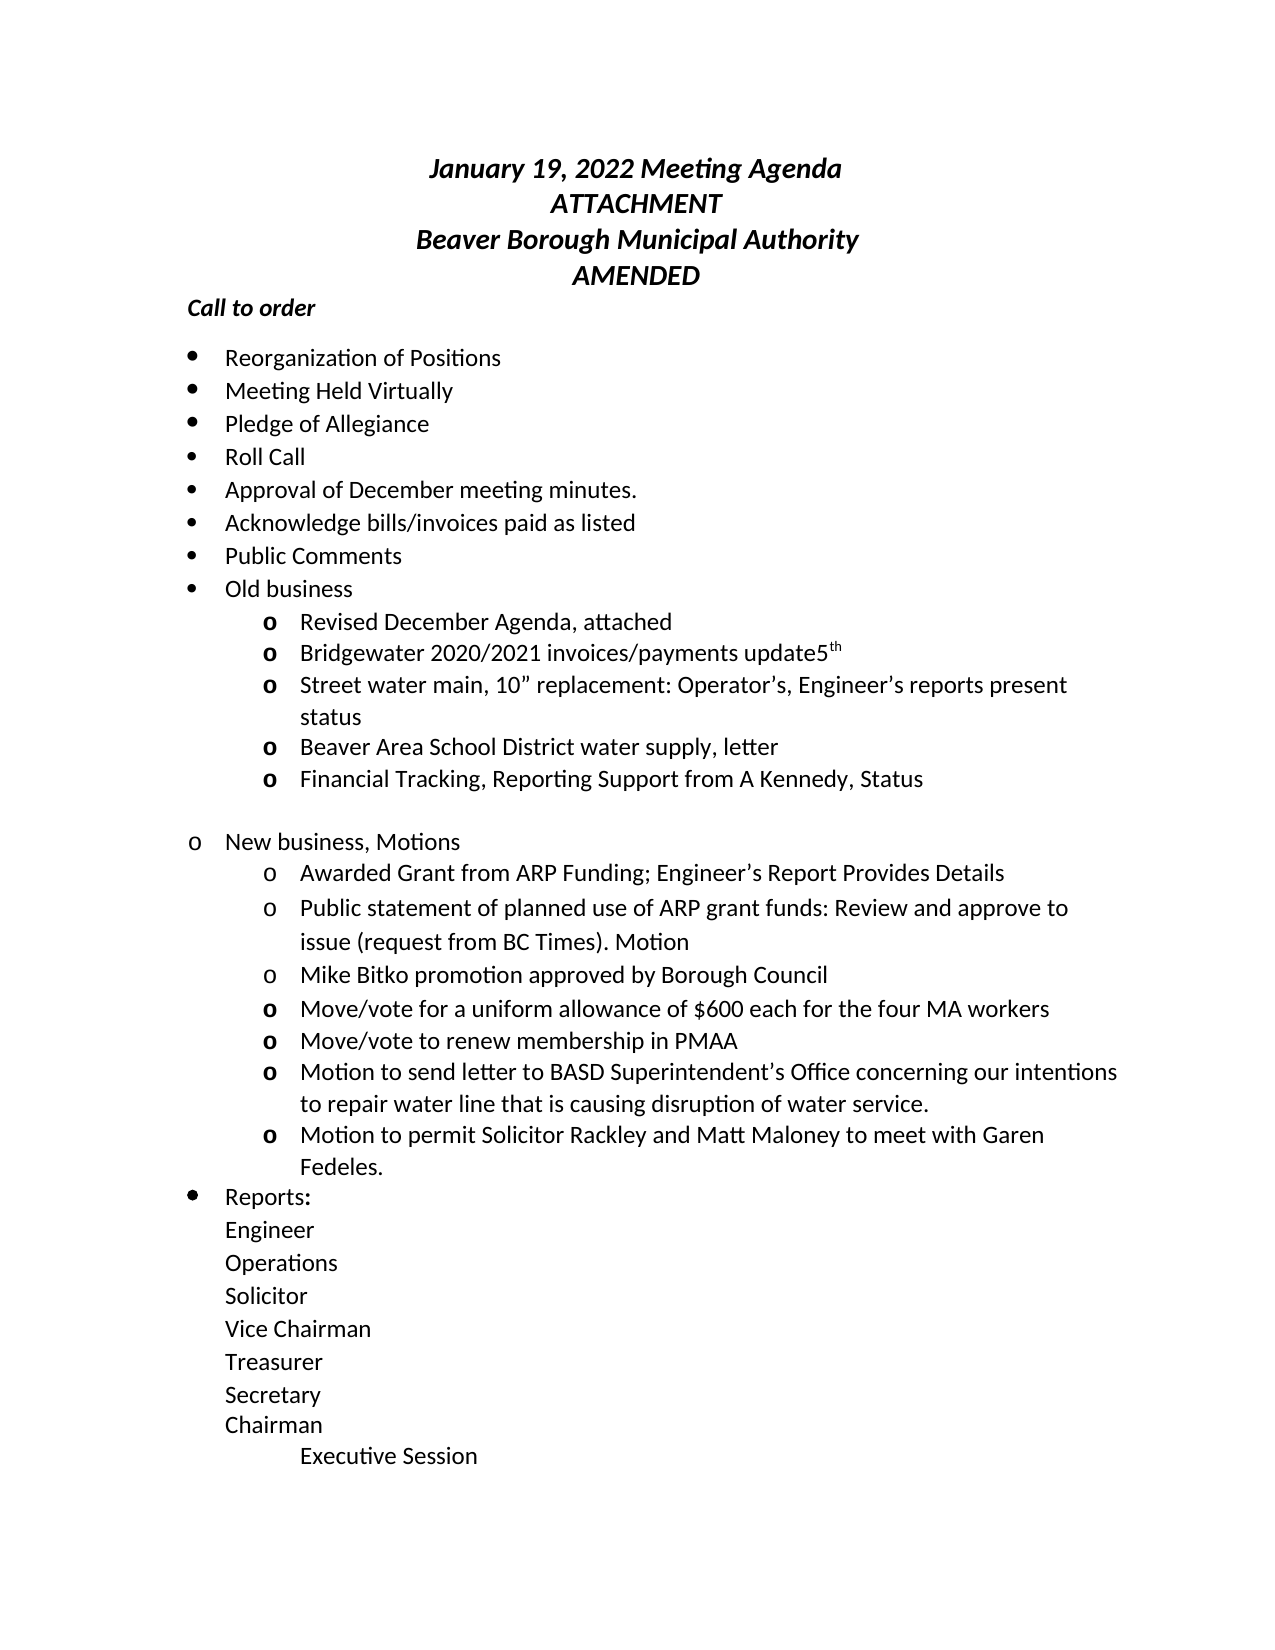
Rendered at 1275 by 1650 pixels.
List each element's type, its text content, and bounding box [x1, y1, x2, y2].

text Executive Session [225, 1440, 1125, 1470]
list Street water main, 10” replacement: Operator’s, Engineer’s reports present status [262, 669, 1125, 732]
text Operations [225, 1247, 1125, 1278]
text Solicitor [225, 1280, 1125, 1311]
list Beaver Area School District water supply, letter [262, 732, 1125, 763]
list Reorganization of Positions [187, 342, 1125, 373]
text Beaver Borough Municipal Authority [150, 221, 1125, 257]
list Approval of December meeting minutes. [187, 474, 1125, 504]
list Motion to permit Solicitor Rackley and Matt Maloney to meet with Garen Fedeles. [262, 1119, 1125, 1181]
list Move/vote for a uniform allowance of $600 each for the four MA workers [262, 993, 1125, 1025]
list Motion to send letter to BASD Superintendent’s Office concerning our intentions to repair water line that is causing disruption of water service. [262, 1057, 1125, 1119]
list Move/vote to renew membership in PMAA [262, 1025, 1125, 1057]
list Public statement of planned use of ARP grant funds: Review and approve to issue (request from BC Times). Motion [262, 892, 1125, 956]
list Public Comments [187, 540, 1125, 570]
list Awarded Grant from ARP Funding; Engineer’s Report Provides Details [262, 857, 1125, 889]
list Reports: [187, 1181, 1125, 1212]
list Financial Tracking, Reporting Support from A Kennedy, Status [262, 763, 1125, 795]
text Engineer [225, 1214, 1125, 1245]
text Vice Chairman [225, 1313, 1125, 1343]
list Pledge of Allegiance [187, 408, 1125, 439]
list Roll Call [187, 441, 1125, 472]
list Bridgewater 2020/2021 invoices/payments update5th [262, 637, 1125, 669]
list Acknowledge bills/invoices paid as listed [187, 507, 1125, 537]
text Chairman [225, 1409, 1125, 1440]
list Revised December Agenda, attached [262, 606, 1125, 637]
text ATTACHMENT [150, 186, 1125, 221]
list Mike Bitko promotion approved by Borough Council [262, 959, 1125, 991]
text Secretary [225, 1379, 1125, 1409]
text Call to order [187, 292, 1125, 323]
text January 19, 2022 Meeting Agenda [150, 150, 1125, 186]
list Meeting Held Virtually [187, 375, 1125, 406]
list New business, Motions [187, 826, 1125, 857]
text Treasurer [225, 1346, 1125, 1376]
list Old business [187, 573, 1125, 603]
text AMENDED [150, 257, 1125, 292]
